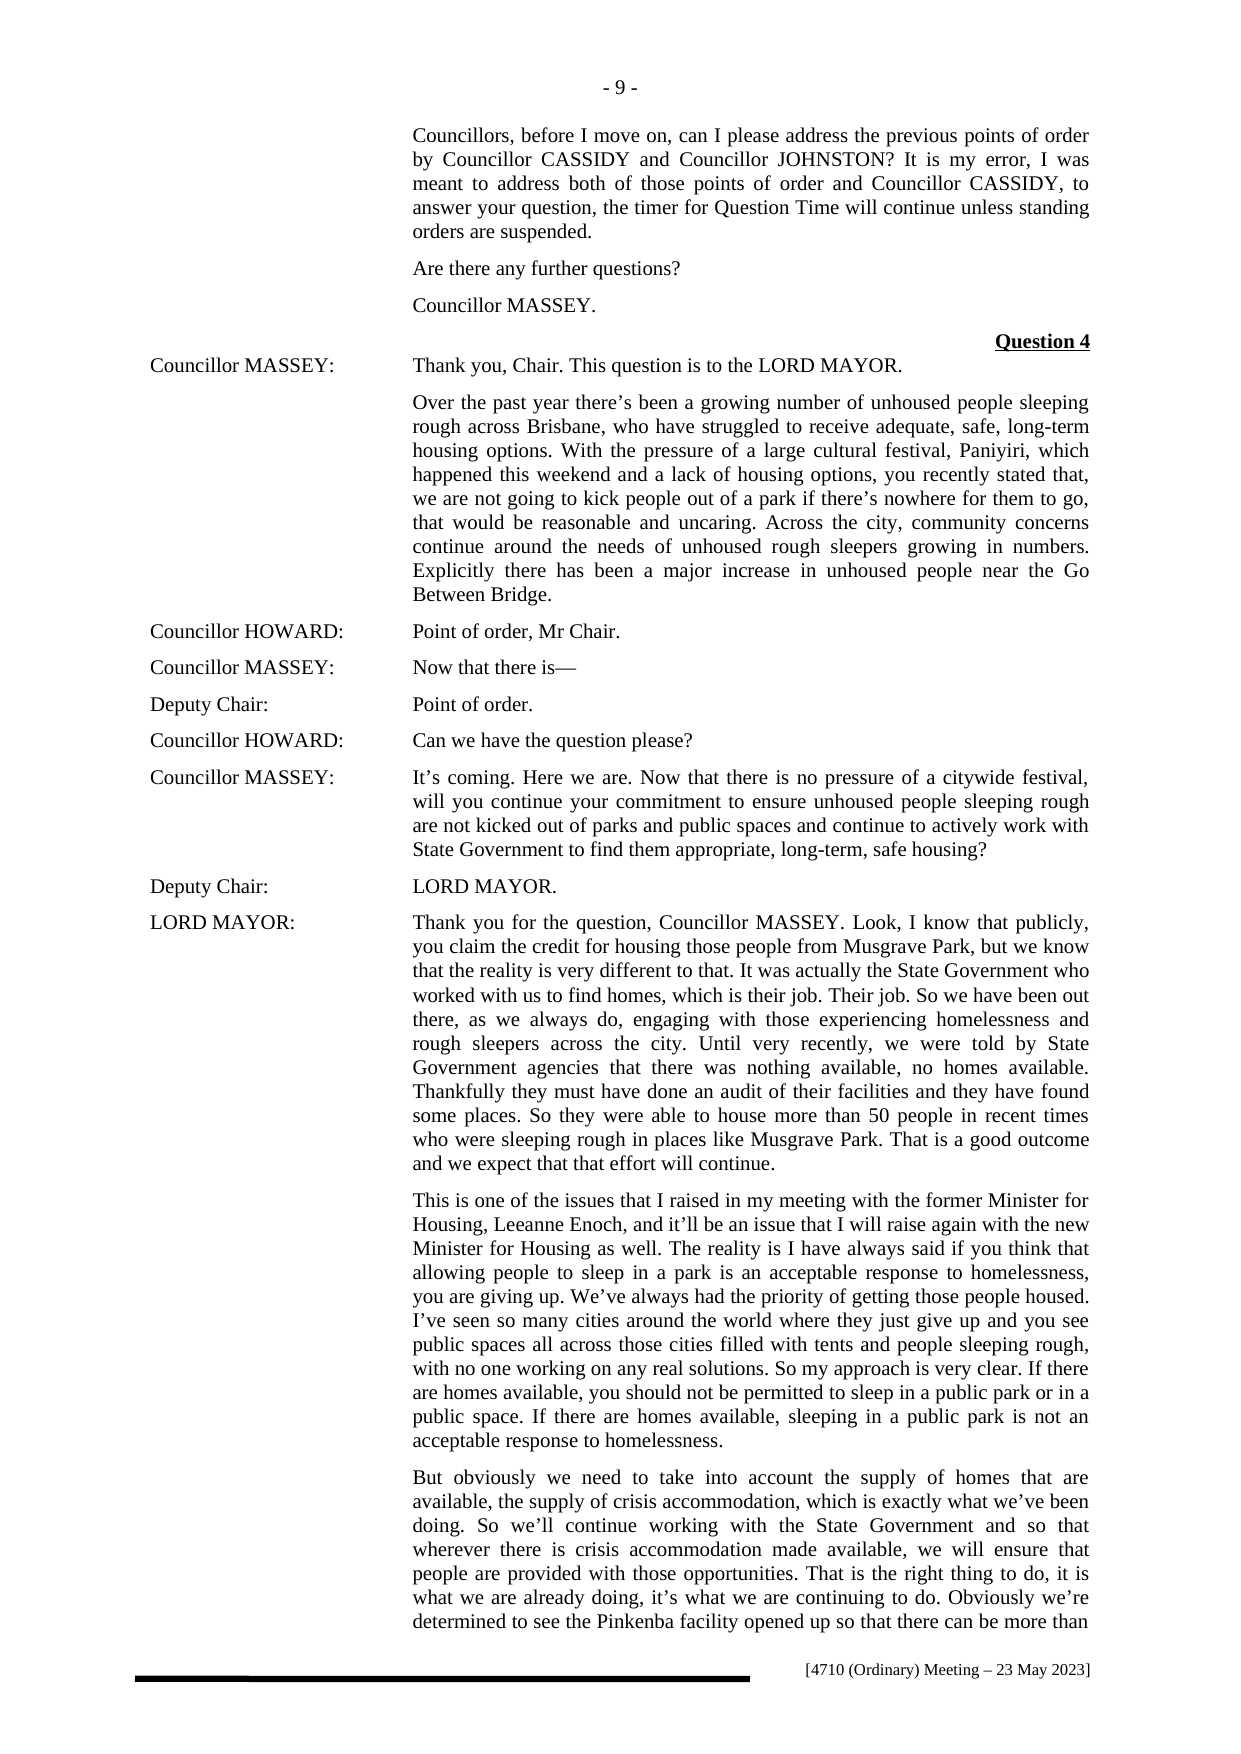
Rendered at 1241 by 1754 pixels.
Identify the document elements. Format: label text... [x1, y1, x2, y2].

text Councillor MASSEY: Thank you, Chair. This question is to the LORD MAYOR. [150, 353, 1090, 377]
text Deputy Chair: LORD MAYOR. [150, 874, 1090, 898]
text Councillor MASSEY: It’s coming. Here we are. Now that there is no pressure of a citywide festival, will you continue your commitment to ensure unhoused people sleeping rough are not kicked out of parks and public spaces and continue to actively work with State Government to find them appropriate, long-term, safe housing? [150, 765, 1090, 861]
text This is one of the issues that I raised in my meeting with the former Minister for Housing, Leeanne Enoch, and it’ll be an issue that I will raise again with the new Minister for Housing as well. The reality is I have always said if you think that allowing people to sleep in a park is an acceptable response to homelessness, you are giving up. We’ve always had the priority of getting those people housed. I’ve seen so many cities around the world where they just give up and you see public spaces all across those cities filled with tents and people sleeping rough, with no one working on any real solutions. So my approach is very clear. If there are homes available, you should not be permitted to sleep in a public park or in a public space. If there are homes available, sleeping in a public park is not an acceptable response to homelessness. [150, 1187, 1090, 1452]
text Are there any further questions? [150, 256, 1090, 280]
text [150, 1465, 1090, 1633]
text Councillor MASSEY. [150, 292, 1090, 317]
text Councillor MASSEY: Now that there is— [150, 655, 1090, 679]
text Over the past year there’s been a growing number of unhoused people sleeping rough across Brisbane, who have struggled to receive adequate, safe, long-term housing options. With the pressure of a large cultural festival, Paniyiri, which happened this weekend and a lack of housing options, you recently stated that, we are not going to kick people out of a park if there’s nowhere for them to go, that would be reasonable and uncaring. Across the city, community concerns continue around the needs of unhoused rough sleepers growing in numbers. Explicitly there has been a major increase in unhoused people near the Go Between Bridge. [150, 390, 1090, 606]
text Councillor HOWARD: Can we have the question please? [150, 728, 1090, 752]
text Deputy Chair: Point of order. [150, 692, 1090, 716]
text Councillor HOWARD: Point of order, Mr Chair. [150, 619, 1090, 643]
text LORD MAYOR: Thank you for the question, Councillor MASSEY. Look, I know that publicly, you claim the credit for housing those people from Musgrave Park, but we know that the reality is very different to that. It was actually the State Government who worked with us to find homes, which is their job. Their job. So we have been out there, as we always do, engaging with those experiencing homelessness and rough sleepers across the city. Until very recently, we were told by State Government agencies that there was nothing available, no homes available. Thankfully they must have done an audit of their facilities and they have found some places. So they were able to house more than 50 people in recent times who were sleeping rough in places like Musgrave Park. That is a good outcome and we expect that that effort will continue. [150, 910, 1090, 1175]
text Question 4 [150, 329, 1090, 353]
text Councillors, before I move on, can I please address the previous points of order by Councillor CASSIDY and Councillor JOHNSTON? It is my error, I was meant to address both of those points of order and Councillor CASSIDY, to answer your question, the timer for Question Time will continue unless standing orders are suspended. [150, 123, 1090, 243]
